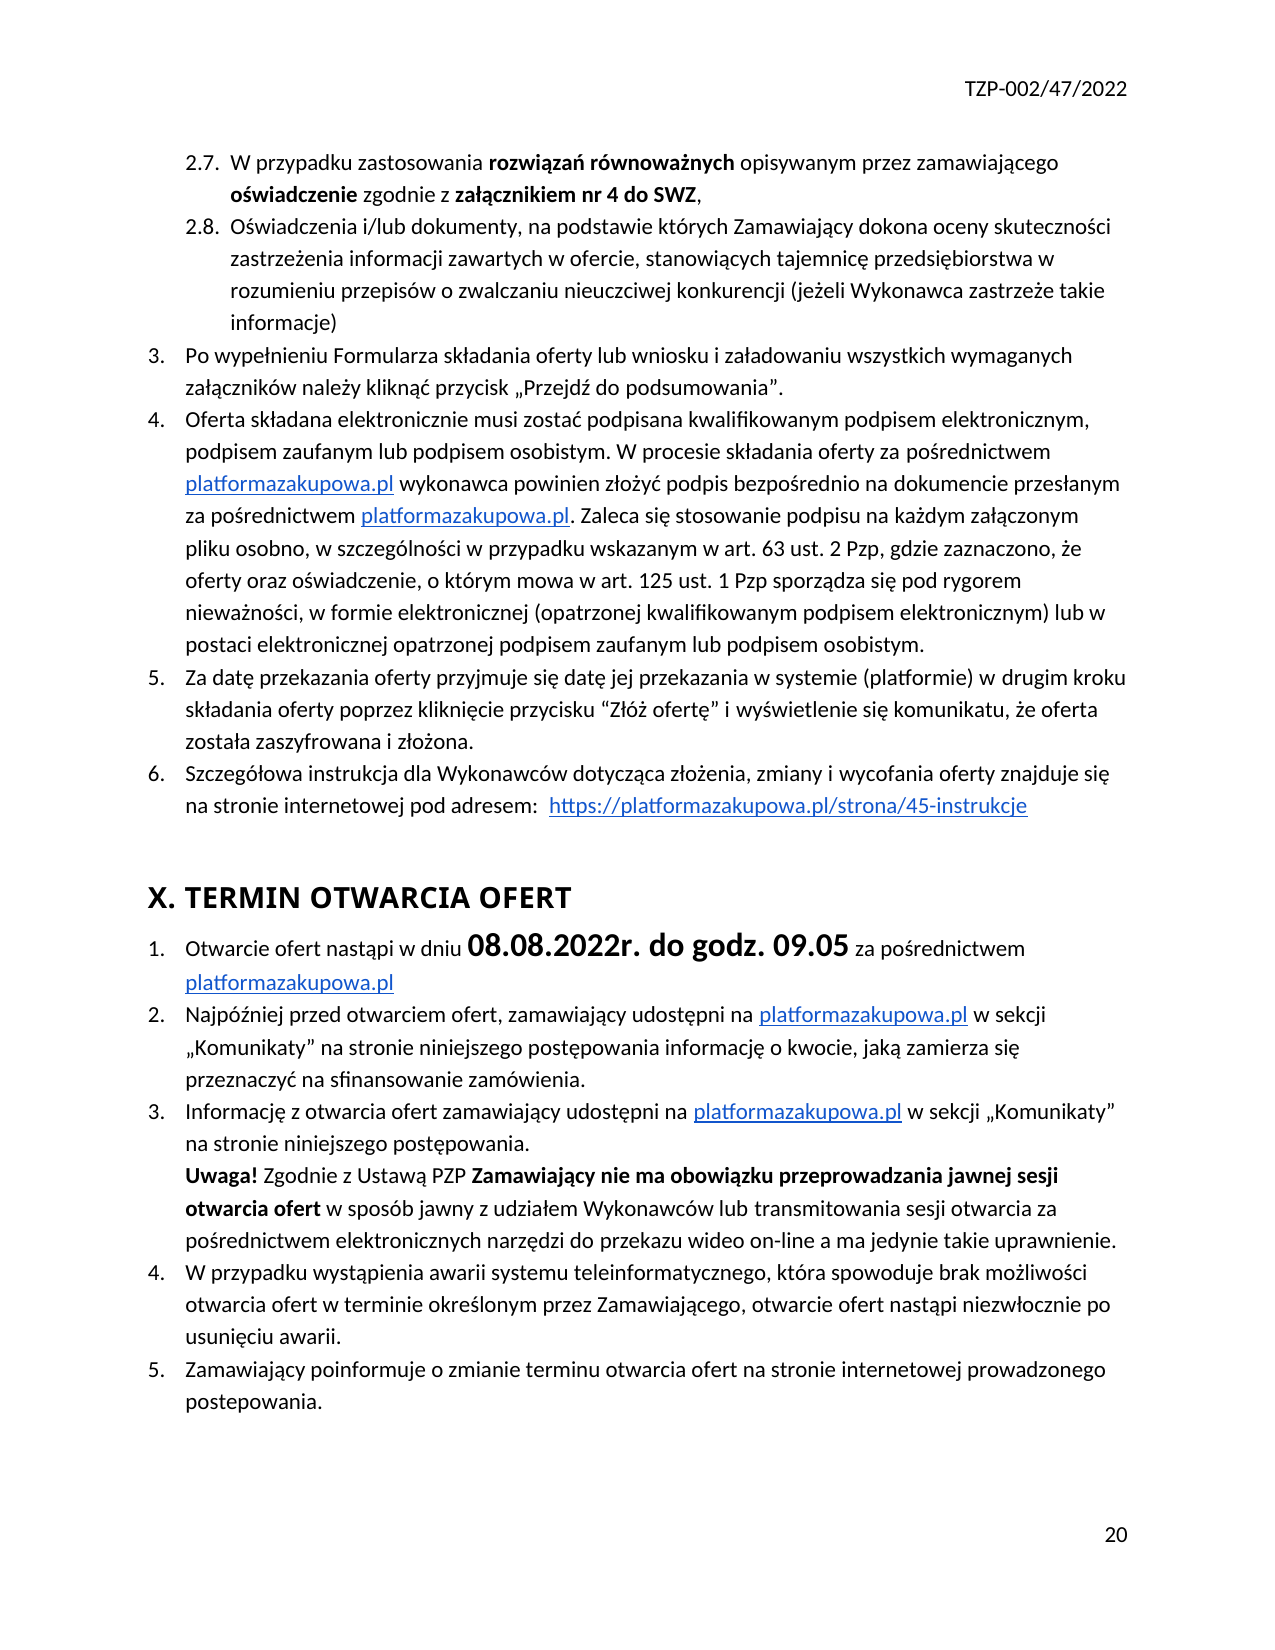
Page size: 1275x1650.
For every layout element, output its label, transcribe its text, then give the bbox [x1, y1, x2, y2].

list Oświadczenia i/lub dokumenty, na podstawie których Zamawiający dokona oceny skuteczności zastrzeżenia informacji zawartych w ofercie, stanowiących tajemnicę przedsiębiorstwa w rozumieniu przepisów o zwalczaniu nieuczciwej konkurencji (jeżeli Wykonawca zastrzeże takie informacje) [185, 212, 1127, 337]
list W przypadku wystąpienia awarii systemu teleinformatycznego, która spowoduje brak możliwości otwarcia ofert w terminie określonym przez Zamawiającego, otwarcie ofert nastąpi niezwłocznie po usunięciu awarii. [148, 1258, 1127, 1351]
list Po wypełnieniu Formularza składania oferty lub wniosku i załadowaniu wszystkich wymaganych załączników należy kliknąć przycisk „Przejdź do podsumowania”. [148, 341, 1127, 401]
list Szczegółowa instrukcja dla Wykonawców dotycząca złożenia, zmiany i wycofania oferty znajduje się na stronie internetowej pod adresem: https://platformazakupowa.pl/strona/45-instrukcje [148, 759, 1127, 819]
list W przypadku zastosowania rozwiązań równoważnych opisywanym przez zamawiającego oświadczenie zgodnie z załącznikiem nr 4 do SWZ, [185, 148, 1127, 208]
list Informację z otwarcia ofert zamawiający udostępni na platformazakupowa.pl w sekcji „Komunikaty” na stronie niniejszego postępowania. [148, 1097, 1127, 1157]
list Uwaga! Zgodnie z Ustawą PZP Zamawiający nie ma obowiązku przeprowadzania jawnej sesji otwarcia ofert w sposób jawny z udziałem Wykonawców lub transmitowania sesji otwarcia za pośrednictwem elektronicznych narzędzi do przekazu wideo on-line a ma jedynie takie uprawnienie. [185, 1162, 1127, 1254]
list Najpóźniej przed otwarciem ofert, zamawiający udostępni na platformazakupowa.pl w sekcji „Komunikaty” na stronie niniejszego postępowania informację o kwocie, jaką zamierza się przeznaczyć na sfinansowanie zamówienia. [148, 1001, 1127, 1093]
list Oferta składana elektronicznie musi zostać podpisana kwalifikowanym podpisem elektronicznym, podpisem zaufanym lub podpisem osobistym. W procesie składania oferty za pośrednictwem platformazakupowa.pl wykonawca powinien złożyć podpis bezpośrednio na dokumencie przesłanym za pośrednictwem platformazakupowa.pl. Zaleca się stosowanie podpisu na każdym załączonym pliku osobno, w szczególności w przypadku wskazanym w art. 63 ust. 2 Pzp, gdzie zaznaczono, że oferty oraz oświadczenie, o którym mowa w art. 125 ust. 1 Pzp sporządza się pod rygorem nieważności, w formie elektronicznej (opatrzonej kwalifikowanym podpisem elektronicznym) lub w postaci elektronicznej opatrzonej podpisem zaufanym lub podpisem osobistym. [148, 405, 1127, 658]
list Zamawiający poinformuje o zmianie terminu otwarcia ofert na stronie internetowej prowadzonego postepowania. [148, 1355, 1127, 1415]
subtitle X. Termin otwarcia ofert [148, 878, 1127, 917]
list Otwarcie ofert nastąpi w dniu 08.08.2022r. do godz. 09.05 za pośrednictwem platformazakupowa.pl [148, 923, 1127, 996]
list Za datę przekazania oferty przyjmuje się datę jej przekazania w systemie (platformie) w drugim kroku składania oferty poprzez kliknięcie przycisku “Złóż ofertę” i wyświetlenie się komunikatu, że oferta została zaszyfrowana i złożona. [148, 663, 1127, 755]
